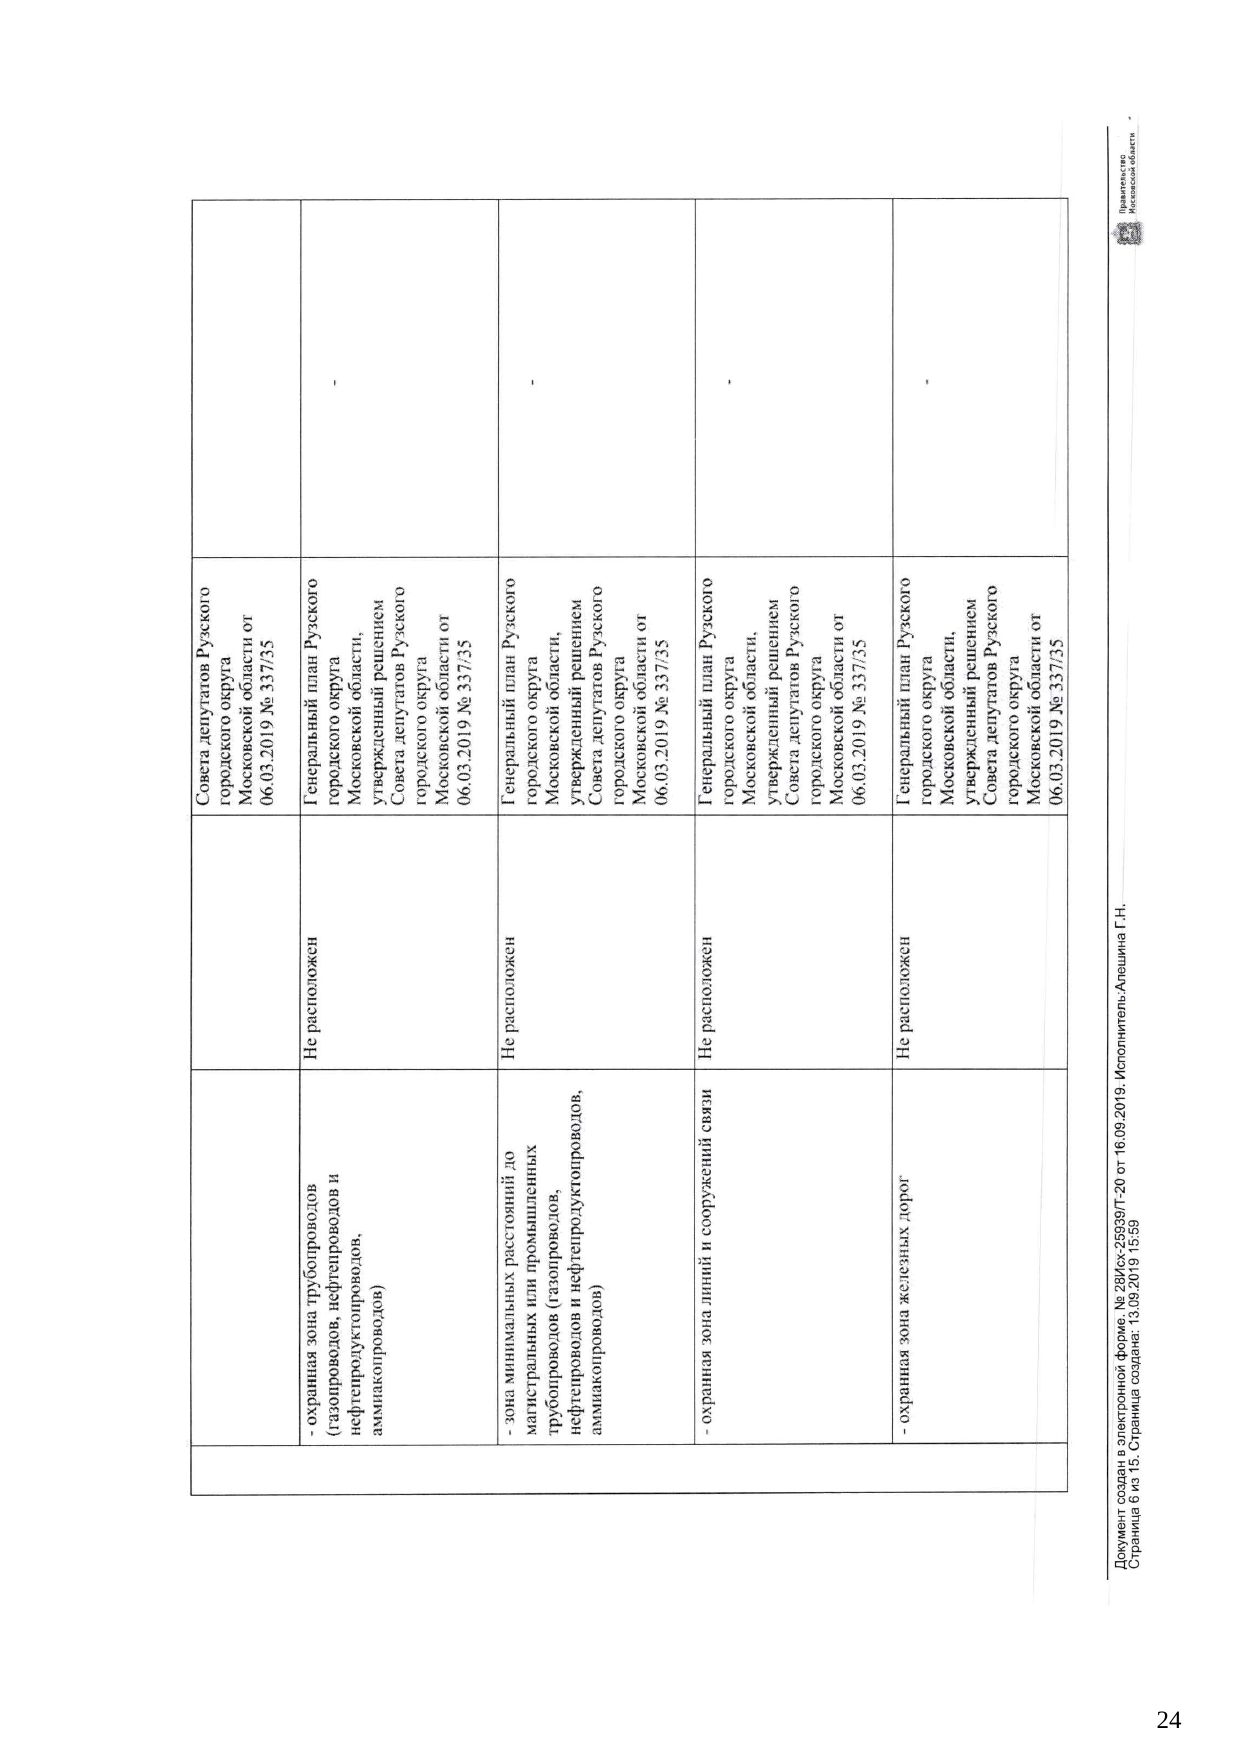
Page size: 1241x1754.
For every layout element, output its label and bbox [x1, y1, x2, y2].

picture [103, 88, 1181, 1620]
